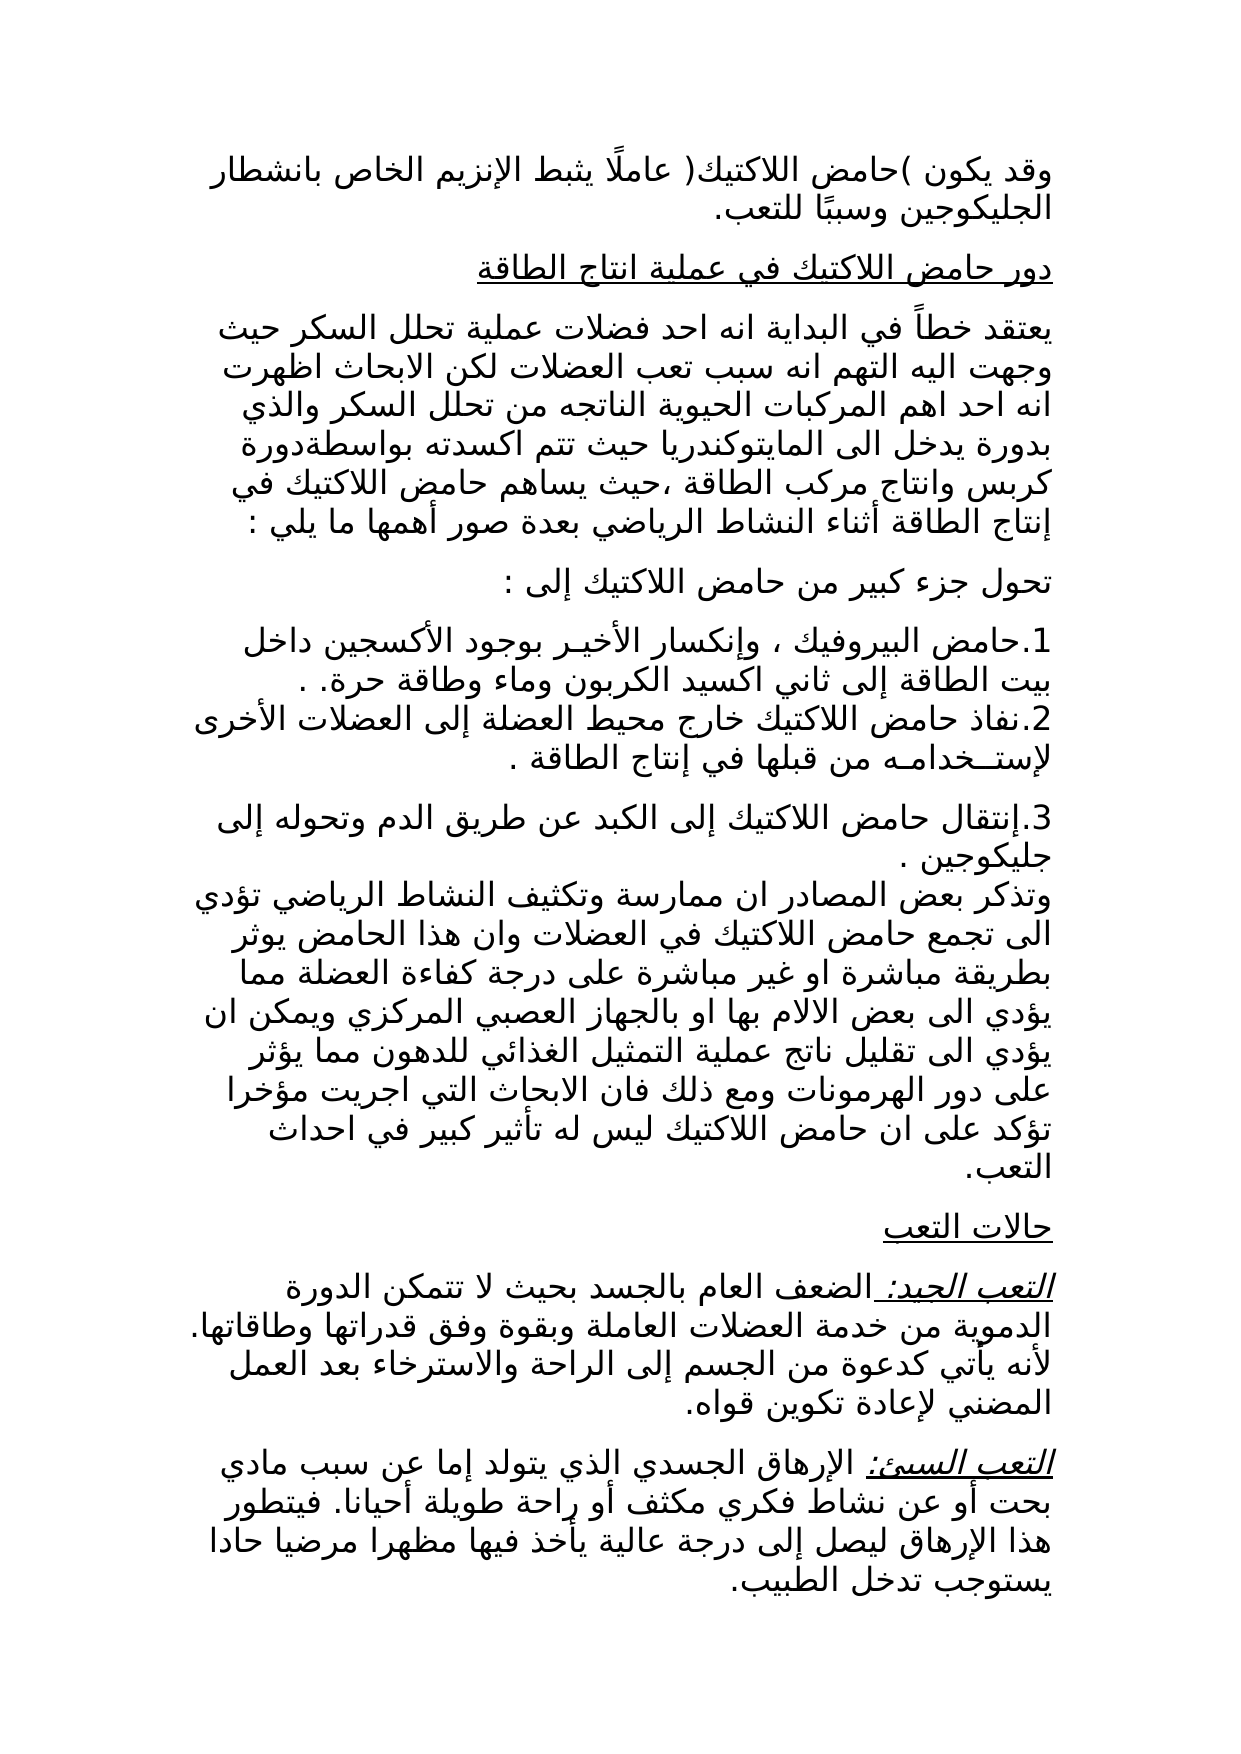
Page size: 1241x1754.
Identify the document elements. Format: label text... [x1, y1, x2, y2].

text 1.حامض البيروفيك ، وإنكسار الأخيـر بوجود الأكسجين داخل بيت الطاقة إلى ثاني اكسيد الكربون وماء وطاقة حرة. . 2.نفاذ حامض اللاكتيك خارج محيط العضلة إلى العضلات الأخرى لإستــخدامـه من قبلها في إنتاج الطاقة . [187, 622, 1053, 777]
text حالات التعب [187, 1207, 1053, 1246]
text وقد يكون )حامض اللاكتيك( عاملًا يثبط الإنزيم الخاص بانشطار الجليكوجين وسببًا للتعب. [187, 150, 1053, 228]
text التعب الجيد: الضعف العام بالجسد بحيث لا تتمكن الدورة الدموية من خدمة العضلات العاملة وبقوة وفق قدراتها وطاقاتها. لأنه يأتي كدعوة من الجسم إلى الراحة والاسترخاء بعد العمل المضني لإعادة تكوين قواه. [187, 1267, 1053, 1423]
text التعب السيئ: الإرهاق الجسدي الذي يتولد إما عن سبب مادي بحت أو عن نشاط فكري مكثف أو راحة طويلة أحيانا. فيتطور هذا الإرهاق ليصل إلى درجة عالية يأخذ فيها مظهرا مرضيا حادا يستوجب تدخل الطبيب. [187, 1443, 1053, 1599]
text تحول جزء كبير من حامض اللاكتيك إلى : [187, 562, 1053, 601]
text دور حامض اللاكتيك في عملية انتاج الطاقة [187, 248, 1053, 287]
text 3.إنتقال حامض اللاكتيك إلى الكبد عن طريق الدم وتحوله إلى جليكوجين . وتذكر بعض المصادر ان ممارسة وتكثيف النشاط الرياضي تؤدي الى تجمع حامض اللاكتيك في العضلات وان هذا الحامض يوثر بطريقة مباشرة او غير مباشرة على درجة كفاءة العضلة مما يؤدي الى بعض الالام بها او بالجهاز العصبي المركزي ويمكن ان يؤدي الى تقليل ناتج عملية التمثيل الغذائي للدهون مما يؤثر على دور الهرمونات ومع ذلك فان الابحاث التي اجريت مؤخرا تؤكد على ان حامض اللاكتيك ليس له تأثير كبير في احداث التعب. [187, 798, 1053, 1187]
text يعتقد خطاً في البداية انه احد فضلات عملية تحلل السكر حيث وجهت اليه التهم انه سبب تعب العضلات لكن الابحاث اظهرت انه احد اهم المركبات الحيوية الناتجه من تحلل السكر والذي بدورة يدخل الى المايتوكندريا حيث تتم اكسدته بواسطةدورة كربس وانتاج مركب الطاقة ،حيث يساهم حامض اللاكتيك في إنتاج الطاقة أثناء النشاط الرياضي بعدة صور أهمها ما يلي : [187, 308, 1053, 541]
